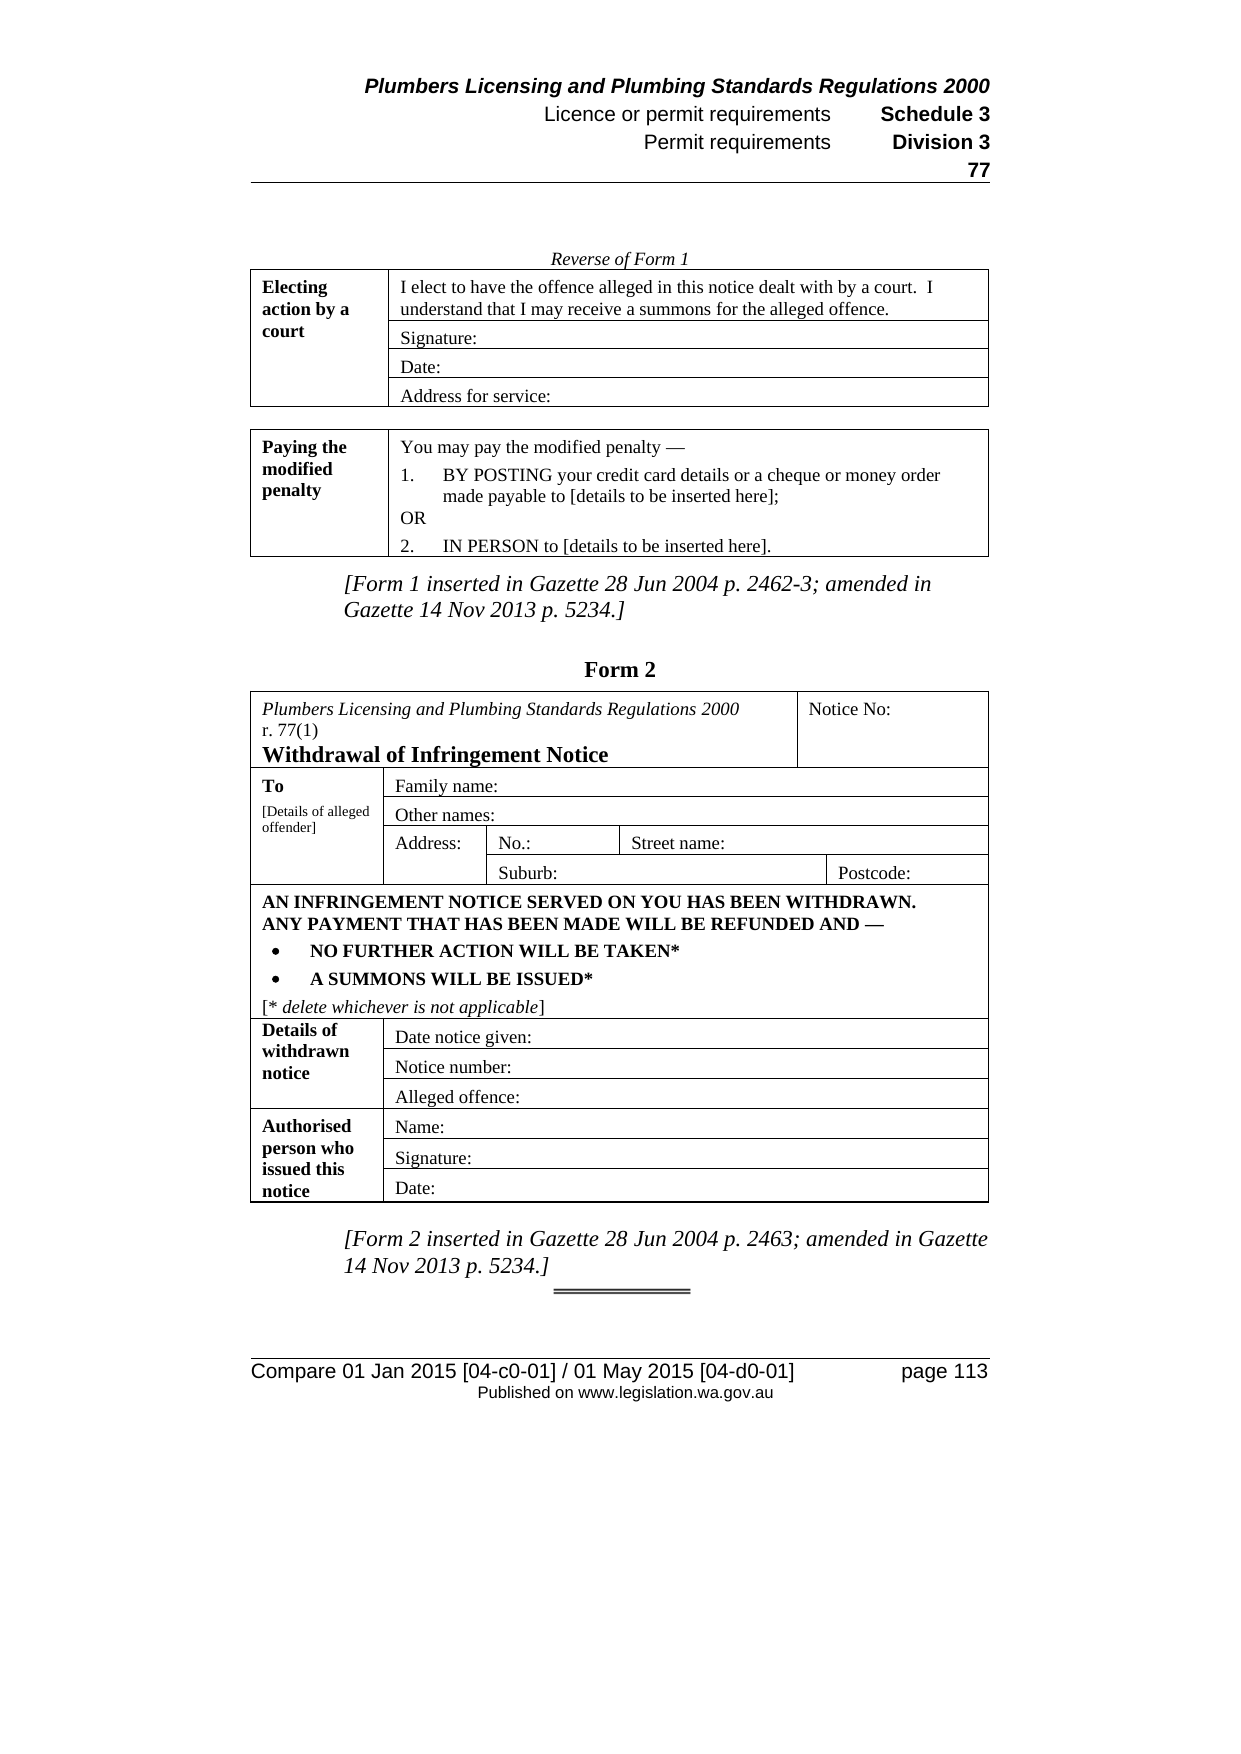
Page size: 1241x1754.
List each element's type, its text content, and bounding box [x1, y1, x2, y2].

text [Form 1 inserted in Gazette 28 Jun 2004 p. 2462-3; amended in Gazette 14 Nov 2013 p. 5234.] [251, 570, 990, 622]
table_cell Notice number: [384, 1049, 988, 1078]
table_cell Date notice given: [384, 1019, 988, 1048]
table_cell Name: [384, 1109, 988, 1138]
subtitle Form 2 [251, 656, 990, 682]
table_header I elect to have the offence alleged in this notice dealt with by a court. I understand that I may receive a summons for the alleged offence. [389, 270, 988, 319]
table_cell Date: [384, 1169, 988, 1201]
table_cell Details of withdrawn notice [251, 1019, 383, 1108]
table_cell To [Details of alleged offender] [251, 768, 383, 884]
text [Form 2 inserted in Gazette 28 Jun 2004 p. 2463; amended in Gazette 14 Nov 2013 p. 5234.] [251, 1225, 990, 1278]
text Reverse of Form 1 [251, 247, 990, 269]
table_cell AN INFRINGEMENT NOTICE SERVED ON YOU HAS BEEN WITHDRAWN. ANY PAYMENT THAT HAS BEEN MADE WILL BE REFUNDED AND — NO FURTHER ACTION WILL BE TAKEN* A SUMMONS WILL BE ISSUED* [* delete whichever is not applicable] [251, 885, 988, 1018]
table_cell Signature: [389, 321, 988, 348]
table_cell Street name: [620, 826, 988, 854]
table_cell Signature: [384, 1139, 988, 1168]
table_header Notice No: [798, 692, 988, 767]
table_cell Address for service: [389, 378, 988, 406]
table_header You may pay the modified penalty — 1. BY POSTING your credit card details or a cheque or money order made payable to [details to be inserted here]; OR 2. IN PERSON to [details to be inserted here]. [389, 430, 988, 556]
table_cell Authorised person who issued this notice [251, 1109, 383, 1201]
table_cell Other names: [384, 797, 988, 825]
table_cell No.: [487, 826, 619, 854]
table_cell Postcode: [827, 855, 988, 884]
picture [543, 1278, 697, 1307]
table_cell Family name: [384, 768, 988, 796]
table_cell Address: [384, 826, 486, 884]
table_cell Alleged offence: [384, 1079, 988, 1108]
table_cell Suburb: [487, 855, 826, 884]
table_header Electing action by a court [251, 270, 388, 406]
table_cell Date: [389, 349, 988, 377]
table_header Paying the modified penalty [251, 430, 388, 556]
table_header Plumbers Licensing and Plumbing Standards Regulations 2000 r. 77(1) Withdrawal of Infringement Notice [251, 692, 797, 767]
